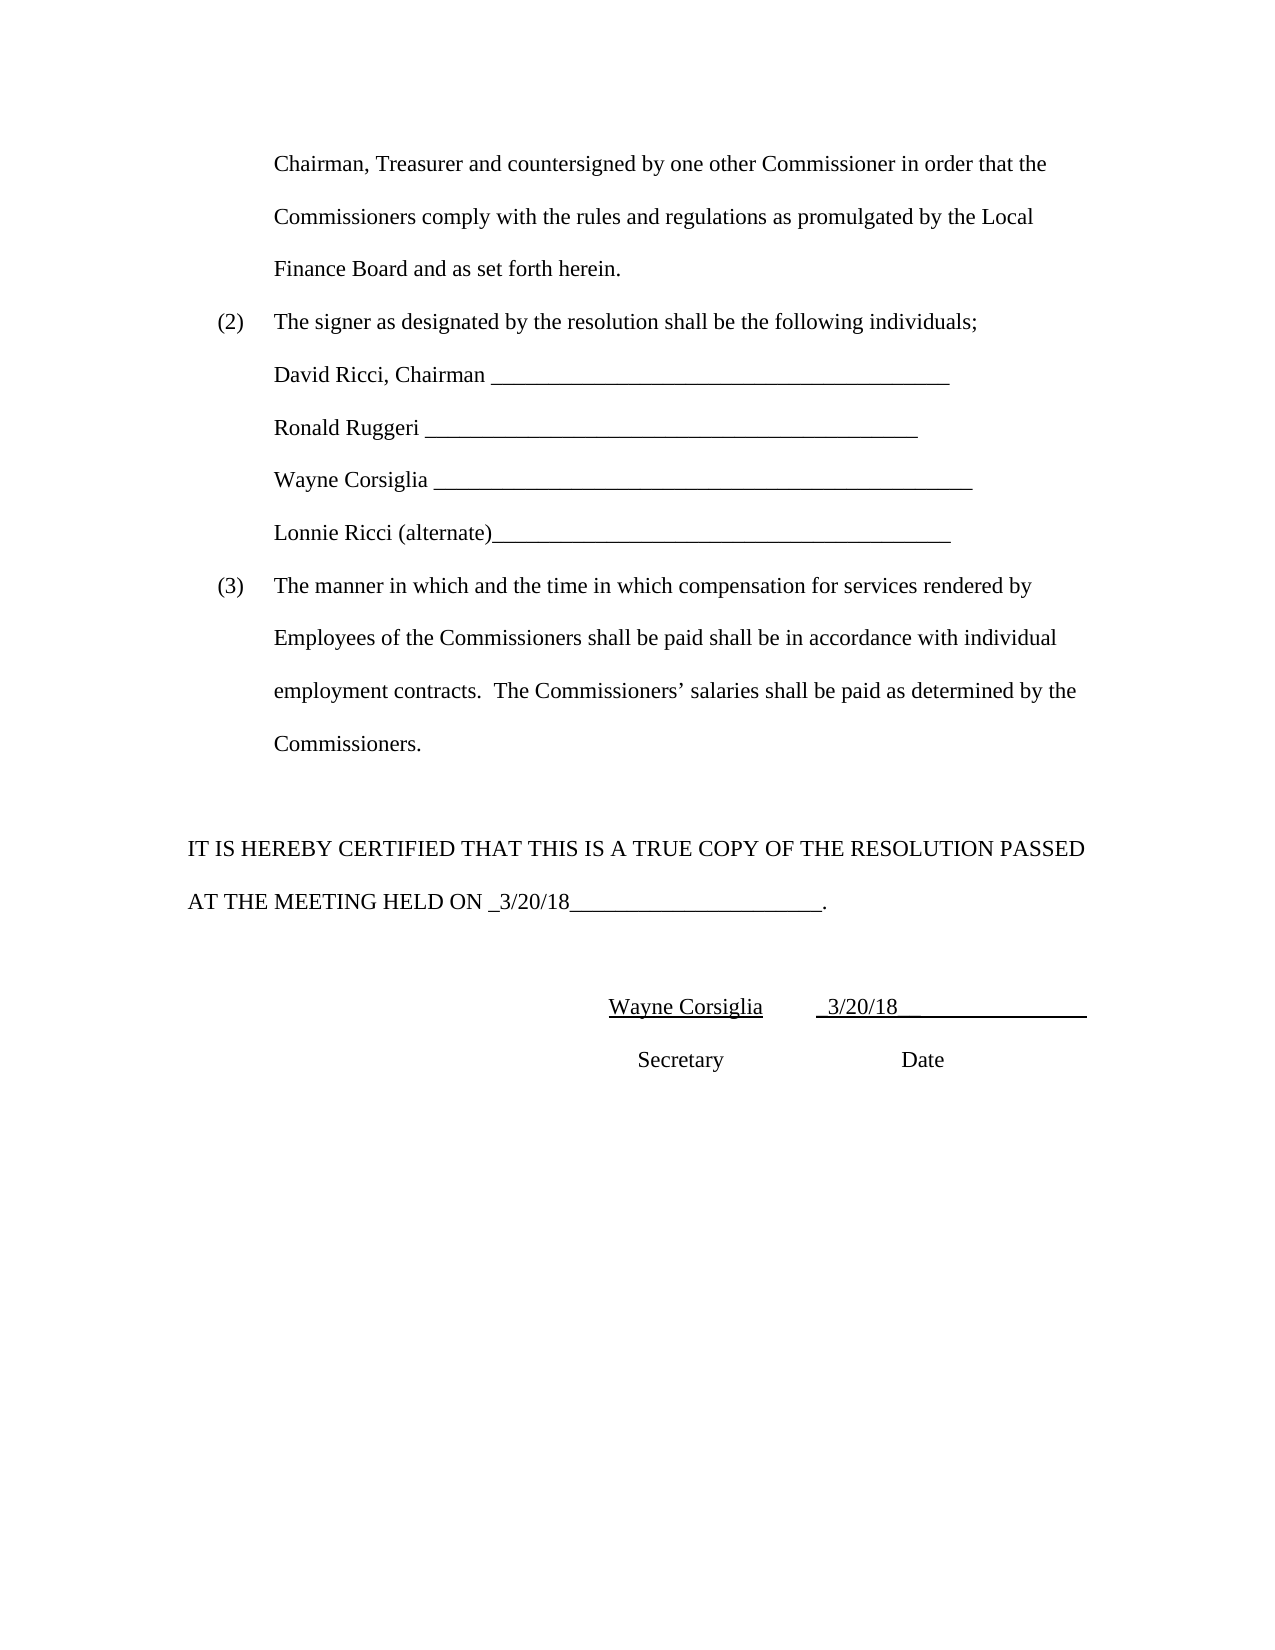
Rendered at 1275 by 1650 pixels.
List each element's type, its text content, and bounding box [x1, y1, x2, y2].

list The manner in which and the time in which compensation for services rendered by [217, 572, 1087, 598]
text Chairman, Treasurer and countersigned by one other Commissioner in order that the Commissioners comply with the rules and regulations as promulgated by the Local Finance Board and as set forth herein. [273, 150, 1087, 282]
text Ronald Ruggeri ___________________________________________ [273, 413, 1087, 440]
text Wayne Corsiglia _______________________________________________ [273, 466, 1087, 493]
text David Ricci, Chairman ________________________________________ [273, 361, 1087, 387]
text IT IS HEREBY CERTIFIED THAT THIS IS A TRUE COPY OF THE RESOLUTION PASSED AT THE MEETING HELD ON _3/20/18______________________. [187, 835, 1087, 914]
list The signer as designated by the resolution shall be the following individuals; [217, 308, 1087, 334]
text Lonnie Ricci (alternate)________________________________________ [273, 519, 1087, 545]
text Employees of the Commissioners shall be paid shall be in accordance with individual employment contracts. The Commissioners’ salaries shall be paid as determined by the Commissioners. [273, 624, 1087, 756]
text Wayne Corsiglia _3/20/18__ Secretary Date [187, 993, 1087, 1072]
